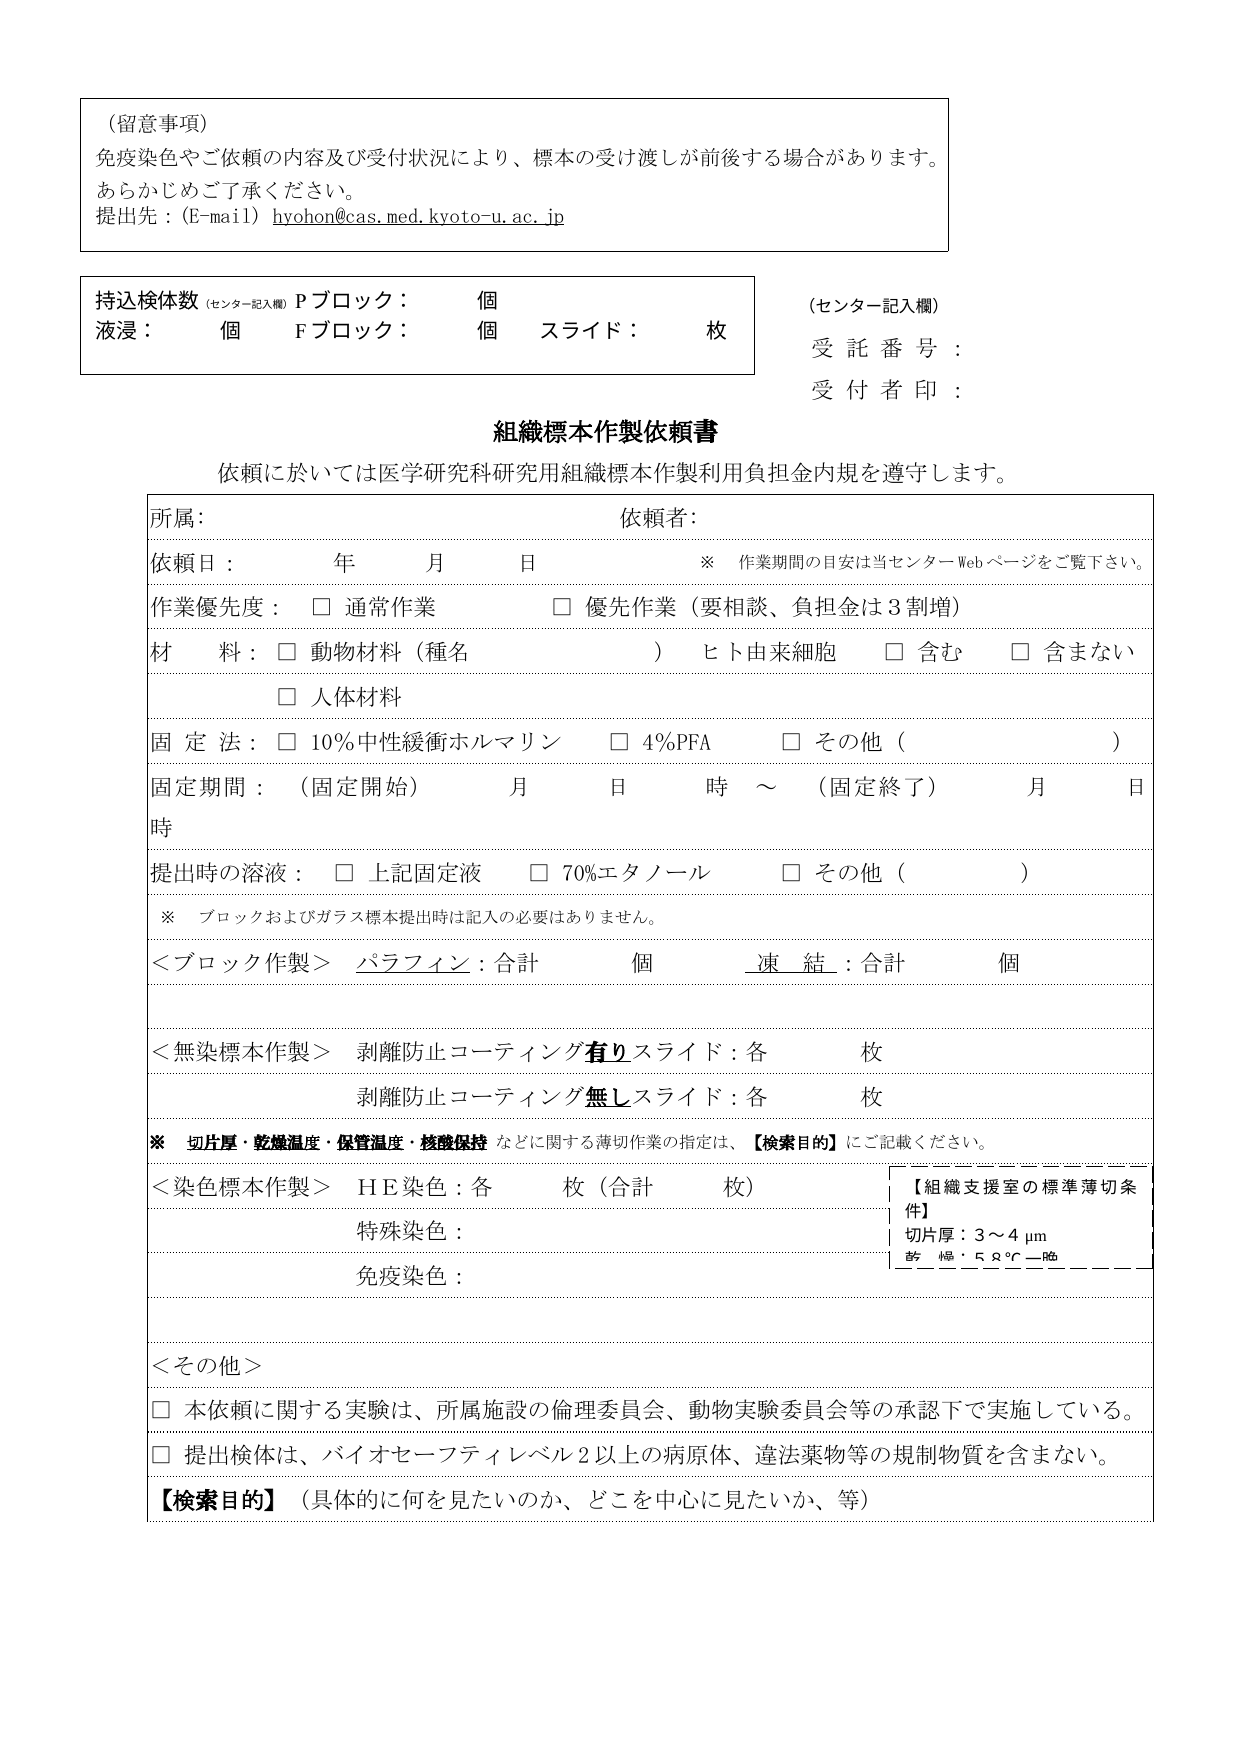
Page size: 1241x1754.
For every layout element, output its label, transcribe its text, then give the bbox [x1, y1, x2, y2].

table_cell ＜染色標本作製＞ ＨＥ染色：各 枚（合計 枚） [148, 1163, 1153, 1207]
table_cell ブロックおよびガラス標本提出時は記入の必要はありません。 [148, 894, 1153, 939]
table_header 所属: 依頼者: [148, 495, 1153, 539]
text 受 付 者 印 ： [148, 369, 1063, 411]
table_cell ＜ブロック作製＞ パラフィン：合計 個 凍 結 ：合計 個 [148, 939, 1153, 983]
table_cell 固 定 法： □ 10％中性緩衝ホルマリン □ 4％PFA □ その他（ ） [148, 718, 1153, 763]
text 受 託 番 号 ： [148, 327, 754, 369]
table_cell 固定期間： （固定開始） 月 日 時 ～ （固定終了） 月 日 時 [148, 763, 1153, 849]
table_cell □ 本依頼に関する実験は、所属施設の倫理委員会、動物実験委員会等の承認下で実施している。 [148, 1387, 1153, 1431]
table_cell ＜無染標本作製＞ 剥離防止コーティング有りスライド：各 枚 [148, 1028, 1153, 1073]
table_cell □ 提出検体は、バイオセーフティレベル2以上の病原体、違法薬物等の規制物質を含まない。 [148, 1431, 1153, 1476]
table_cell 特殊染色： [148, 1208, 889, 1252]
table_cell 免疫染色： [148, 1252, 1153, 1297]
table_cell 依頼日： 年 月 日 [148, 539, 651, 583]
table_cell 切片厚・乾燥温度・保管温度・核酸保持 などに関する薄切作業の指定は、【検索目的】にご記載ください。 [148, 1118, 1153, 1163]
table_cell 作業期間の目安は当センターWebページをご覧下さい。 [651, 539, 1153, 583]
table_cell 【検索目的】（具体的に何を見たいのか、どこを中心に見たいか、等） [148, 1476, 1153, 1521]
table_cell □ 人体材料 [148, 673, 1153, 718]
table_cell 材 料： □ 動物材料（種名 ） ヒト由来細胞 □ 含む □ 含まない [148, 628, 1153, 673]
text 依頼に於いては医学研究科研究用組織標本作製利用負担金内規を遵守します。 [172, 452, 1063, 494]
table_cell [148, 1297, 1153, 1342]
text 受 託 番 号 ： [755, 327, 1063, 369]
table_cell 剥離防止コーティング無しスライド：各 枚 [148, 1073, 1153, 1118]
text 組織標本作製依頼書 [148, 411, 1063, 452]
table_cell 作業優先度： □ 通常作業 □ 優先作業（要相談、負担金は３割増） [148, 584, 1153, 628]
table_cell ＜その他＞ [148, 1342, 1153, 1387]
table_cell 提出時の溶液： □ 上記固定液 □ 70%エタノール □ その他（ ） [148, 849, 1153, 894]
table_cell [148, 984, 1153, 1028]
